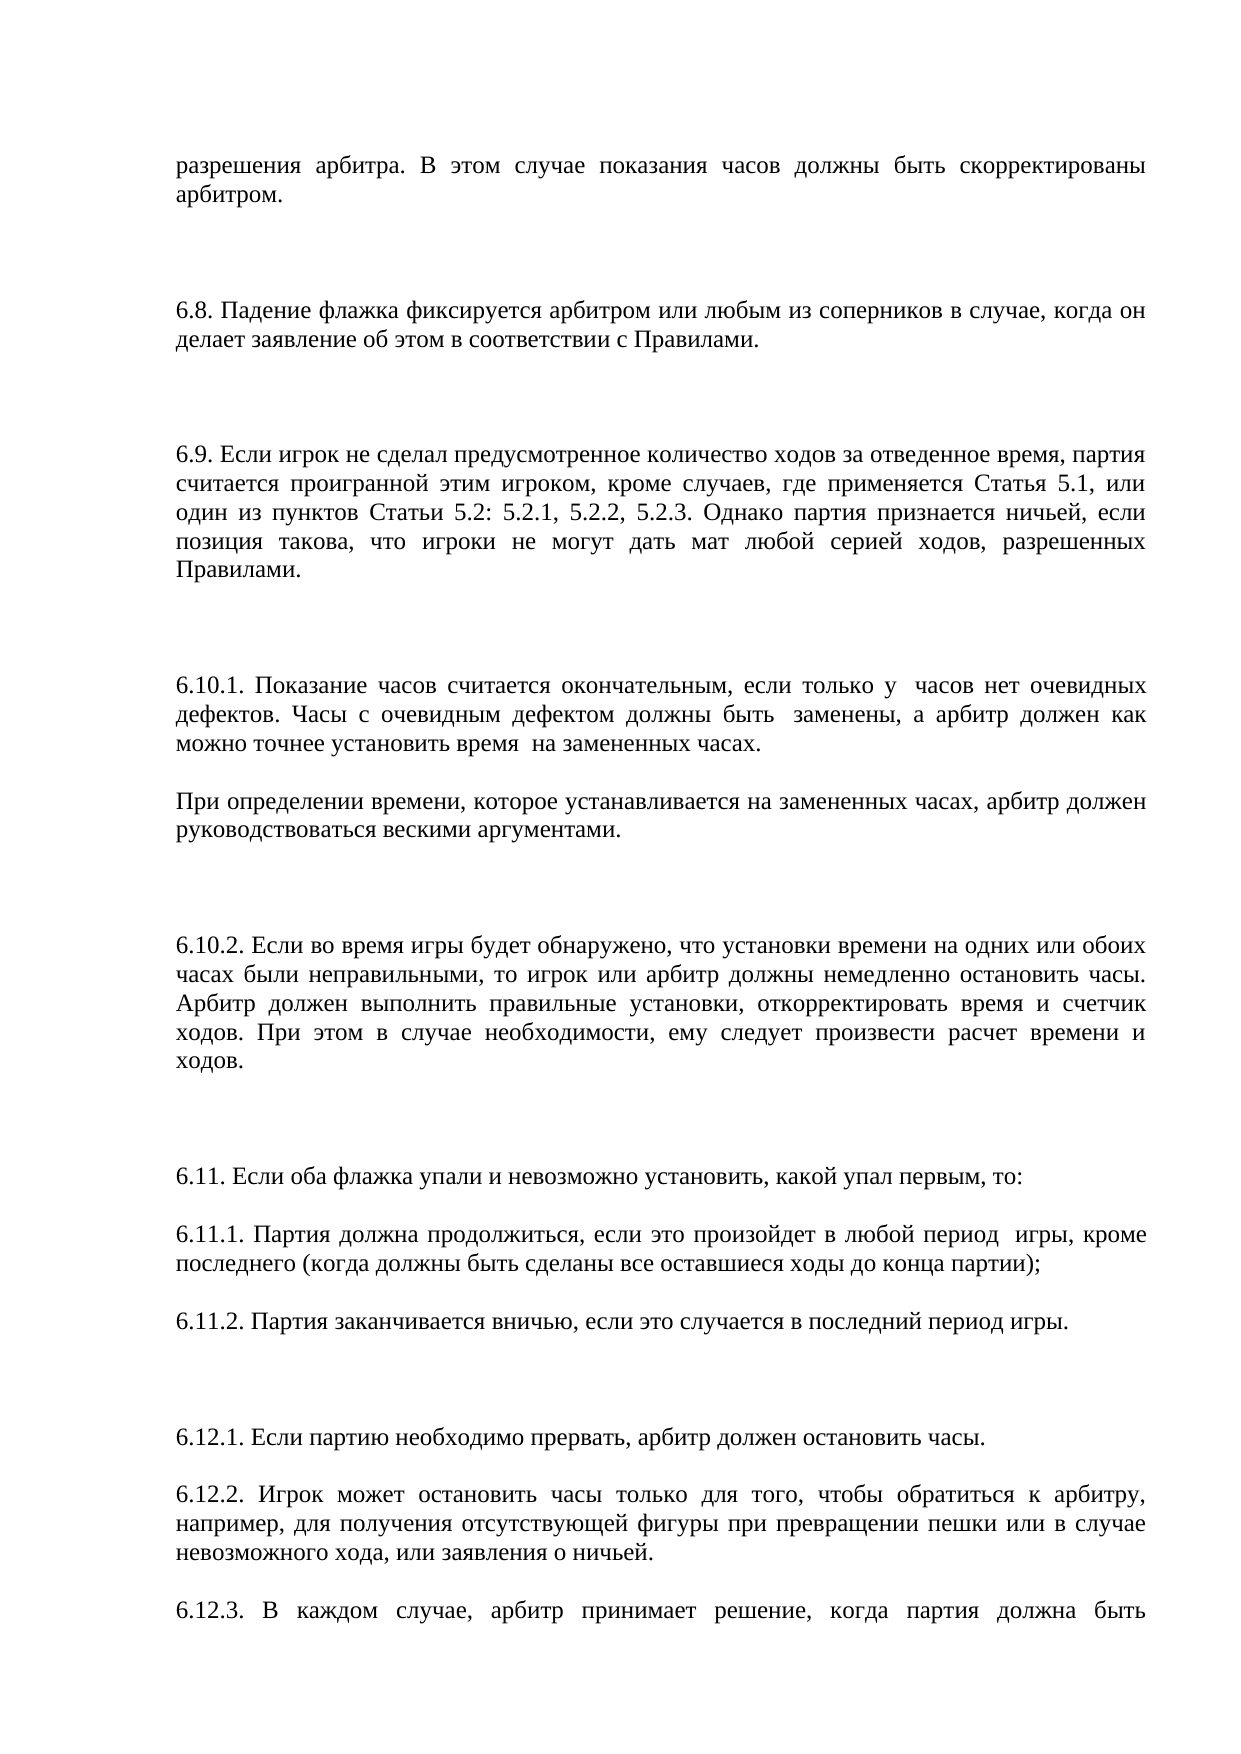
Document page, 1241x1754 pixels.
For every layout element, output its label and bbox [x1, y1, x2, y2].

table_header [173, 118, 1156, 1627]
